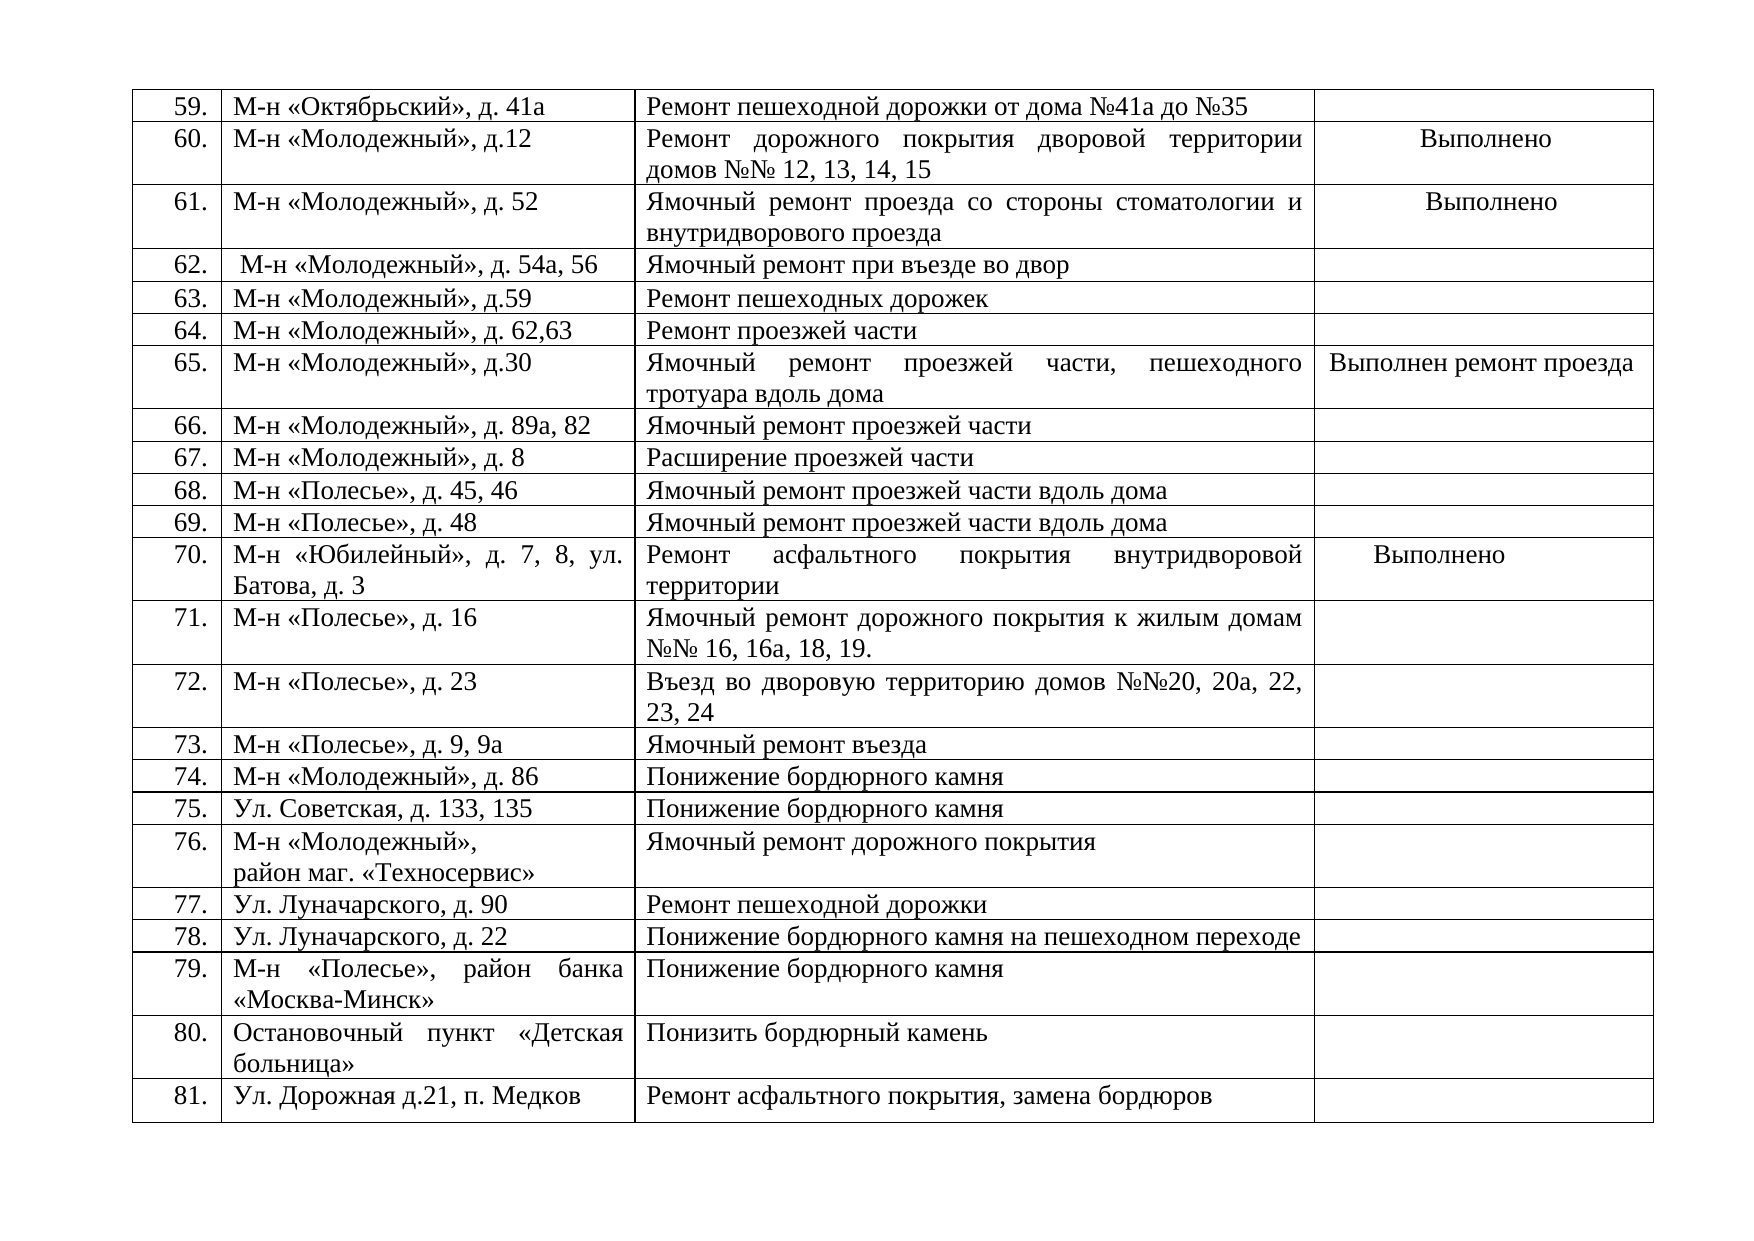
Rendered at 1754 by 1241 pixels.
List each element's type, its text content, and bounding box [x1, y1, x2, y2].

table_cell Ремонт асфальтного покрытия, замена бордюров [636, 1079, 1314, 1122]
table_cell М-н «Молодежный», д.30 [222, 346, 634, 408]
table_cell [1315, 506, 1653, 537]
table_cell Выполнено [1315, 122, 1653, 184]
table_cell Ямочный ремонт дорожного покрытия [636, 825, 1314, 887]
table_cell Ямочный ремонт проезжей части вдоль дома [636, 506, 1314, 537]
table_cell М-н «Молодежный», д.12 [222, 122, 634, 184]
table_cell Ямочный ремонт въезда [636, 728, 1314, 759]
table_cell М-н «Полесье», район банка «Москва-Минск» [222, 953, 634, 1015]
table_cell [1315, 442, 1653, 473]
table_cell М-н «Молодежный», д. 62,63 [222, 314, 634, 345]
table_cell М-н «Молодежный», д.59 [222, 282, 634, 313]
table_cell [133, 953, 221, 1015]
table_cell [1315, 665, 1653, 727]
table_cell Понизить бордюрный камень [636, 1016, 1314, 1078]
table_cell Въезд во дворовую территорию домов №№20, 20а, 22, 23, 24 [636, 665, 1314, 727]
table_cell М-н «Молодежный», д. 8 [222, 442, 634, 473]
table_cell М-н «Молодежный», д. 52 [222, 185, 634, 247]
table_cell Ул. Луначарского, д. 22 [222, 920, 634, 951]
table_cell [133, 282, 221, 313]
table_cell Ремонт дорожного покрытия дворовой территории домов №№ 12, 13, 14, 15 [636, 122, 1314, 184]
table_cell [1315, 1016, 1653, 1078]
table_cell Выполнено [1315, 185, 1653, 247]
table_cell [1315, 920, 1653, 951]
table_cell [133, 442, 221, 473]
table_cell [1315, 249, 1653, 281]
table_cell [133, 122, 221, 184]
table_cell [133, 760, 221, 791]
table_cell [1315, 282, 1653, 313]
table_cell М-н «Полесье», д. 45, 46 [222, 474, 634, 505]
table_cell Ул. Луначарского, д. 90 [222, 888, 634, 919]
table_cell [1315, 409, 1653, 441]
table_cell [133, 185, 221, 247]
table_cell Понижение бордюрного камня [636, 793, 1314, 824]
table_cell [133, 793, 221, 824]
table_cell Ул. Дорожная д.21, п. Медков [222, 1079, 634, 1122]
table_cell [1315, 728, 1653, 759]
table_cell [133, 409, 221, 441]
table_cell [133, 314, 221, 345]
table_cell Ямочный ремонт при въезде во двор [636, 249, 1314, 281]
table_cell М-н «Полесье», д. 23 [222, 665, 634, 727]
table_cell Ремонт пешеходной дорожки [636, 888, 1314, 919]
table_cell Выполнен ремонт проезда [1315, 346, 1653, 408]
table_cell М-н «Полесье», д. 9, 9а [222, 728, 634, 759]
table_cell Ямочный ремонт проезжей части, пешеходного тротуара вдоль дома [636, 346, 1314, 408]
table_cell Выполнено [1315, 538, 1653, 600]
table_cell [1315, 888, 1653, 919]
table_cell [133, 1016, 221, 1078]
table_cell [1315, 793, 1653, 824]
table_cell Ямочный ремонт проезжей части вдоль дома [636, 474, 1314, 505]
table_cell М-н «Молодежный», район маг. «Техносервис» [222, 825, 634, 887]
table_cell Ремонт пешеходной дорожки от дома №41а до №35 [636, 90, 1314, 121]
table_cell [133, 728, 221, 759]
table_cell [133, 920, 221, 951]
table_cell [1315, 953, 1653, 1015]
table_cell [133, 474, 221, 505]
table_cell [133, 249, 221, 281]
table_cell [1315, 601, 1653, 664]
table_cell М-н «Молодежный», д. 54а, 56 [222, 249, 634, 281]
table_cell [1315, 760, 1653, 791]
table_cell М-н «Юбилейный», д. 7, 8, ул. Батова, д. 3 [222, 538, 634, 600]
table_cell Ул. Советская, д. 133, 135 [222, 793, 634, 824]
table_cell [1315, 474, 1653, 505]
table_cell М-н «Молодежный», д. 86 [222, 760, 634, 791]
table_cell Ямочный ремонт проезда со стороны стоматологии и внутридворового проезда [636, 185, 1314, 247]
table_cell Понижение бордюрного камня [636, 760, 1314, 791]
table_cell Ремонт асфальтного покрытия внутридворовой территории [636, 538, 1314, 600]
table_cell [1315, 825, 1653, 887]
table_cell [133, 506, 221, 537]
table_cell [133, 601, 221, 664]
table_cell Ремонт пешеходных дорожек [636, 282, 1314, 313]
table_cell Расширение проезжей части [636, 442, 1314, 473]
table_cell [1315, 1079, 1653, 1122]
table_cell М-н «Полесье», д. 16 [222, 601, 634, 664]
table_cell Понижение бордюрного камня [636, 953, 1314, 1015]
table_cell Понижение бордюрного камня на пешеходном переходе [636, 920, 1314, 951]
table_cell Остановочный пункт «Детская больница» [222, 1016, 634, 1078]
table_cell [133, 1079, 221, 1122]
table_cell М-н «Полесье», д. 48 [222, 506, 634, 537]
table_cell М-н «Молодежный», д. 89а, 82 [222, 409, 634, 441]
table_cell [133, 665, 221, 727]
table_cell [133, 825, 221, 887]
table_cell Ямочный ремонт дорожного покрытия к жилым домам №№ 16, 16а, 18, 19. [636, 601, 1314, 664]
table_cell [133, 90, 221, 121]
table_cell [133, 888, 221, 919]
table_cell М-н «Октябрьский», д. 41а [222, 90, 634, 121]
table_cell Ремонт проезжей части [636, 314, 1314, 345]
table_cell Ямочный ремонт проезжей части [636, 409, 1314, 441]
table_cell [133, 538, 221, 600]
table_cell [1315, 314, 1653, 345]
table_cell [1315, 90, 1653, 121]
table_cell [133, 346, 221, 408]
